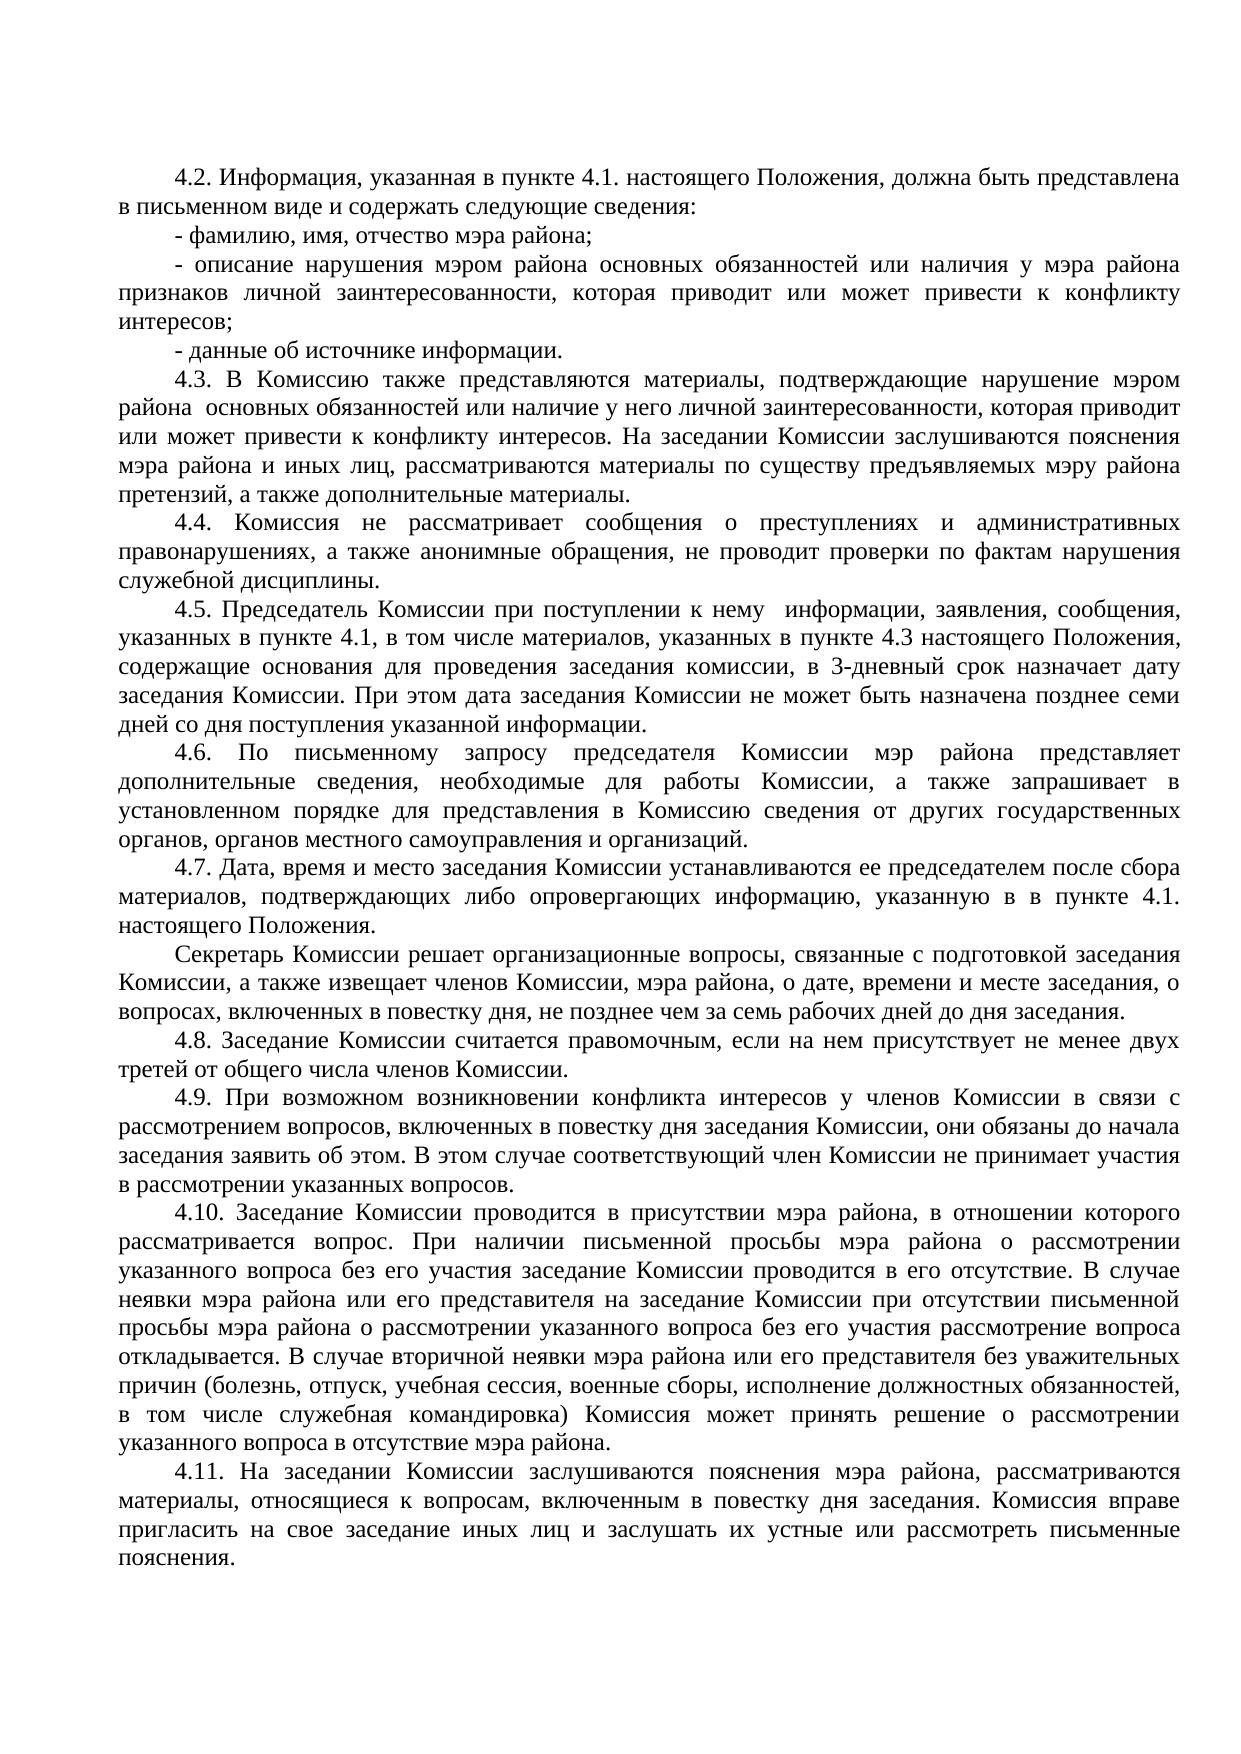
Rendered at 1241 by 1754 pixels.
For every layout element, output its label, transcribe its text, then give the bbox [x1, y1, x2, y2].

text 4.2. Информация, указанная в пункте 4.1. настоящего Положения, должна быть представлена в письменном виде и содержать следующие сведения: [118, 162, 1181, 220]
text - данные об источнике информации. [118, 335, 1181, 364]
text - фамилию, имя, отчество мэра района; [118, 220, 1181, 249]
text 4.8. Заседание Комиссии считается правомочным, если на нем присутствует не менее двух третей от общего числа членов Комиссии. [118, 1025, 1181, 1082]
text - описание нарушения мэром района основных обязанностей или наличия у мэра района признаков личной заинтересованности, которая приводит или может привести к конфликту интересов; [118, 249, 1181, 335]
text 4.4. Комиссия не рассматривает сообщения о преступлениях и административных правонарушениях, а также анонимные обращения, не проводит проверки по фактам нарушения служебной дисциплины. [118, 507, 1181, 594]
text 4.5. Председатель Комиссии при поступлении к нему информации, заявления, сообщения, указанных в пункте 4.1, в том числе материалов, указанных в пункте 4.3 настоящего Положения, содержащие основания для проведения заседания комиссии, в 3-дневный срок назначает дату заседания Комиссии. При этом дата заседания Комиссии не может быть назначена позднее семи дней со дня поступления указанной информации. [118, 594, 1181, 737]
text 4.7. Дата, время и место заседания Комиссии устанавливаются ее председателем после сбора материалов, подтверждающих либо опровергающих информацию, указанную в в пункте 4.1. настоящего Положения. [118, 852, 1181, 939]
text 4.11. На заседании Комиссии заслушиваются пояснения мэра района, рассматриваются материалы, относящиеся к вопросам, включенным в повестку дня заседания. Комиссия вправе пригласить на свое заседание иных лиц и заслушать их устные или рассмотреть письменные пояснения. [118, 1456, 1181, 1571]
text Секретарь Комиссии решает организационные вопросы, связанные с подготовкой заседания Комиссии, а также извещает членов Комиссии, мэра района, о дате, времени и месте заседания, о вопросах, включенных в повестку дня, не позднее чем за семь рабочих дней до дня заседания. [118, 939, 1181, 1025]
text 4.10. Заседание Комиссии проводится в присутствии мэра района, в отношении которого рассматривается вопрос. При наличии письменной просьбы мэра района о рассмотрении указанного вопроса без его участия заседание Комиссии проводится в его отсутствие. В случае неявки мэра района или его представителя на заседание Комиссии при отсутствии письменной просьбы мэра района о рассмотрении указанного вопроса без его участия рассмотрение вопроса откладывается. В случае вторичной неявки мэра района или его представителя без уважительных причин (болезнь, отпуск, учебная сессия, военные сборы, исполнение должностных обязанностей, в том числе служебная командировка) Комиссия может принять решение о рассмотрении указанного вопроса в отсутствие мэра района. [118, 1197, 1181, 1456]
text 4.9. При возможном возникновении конфликта интересов у членов Комиссии в связи с рассмотрением вопросов, включенных в повестку дня заседания Комиссии, они обязаны до начала заседания заявить об этом. В этом случае соответствующий член Комиссии не принимает участия в рассмотрении указанных вопросов. [118, 1082, 1181, 1197]
text 4.6. По письменному запросу председателя Комиссии мэр района представляет дополнительные сведения, необходимые для работы Комиссии, а также запрашивает в установленном порядке для представления в Комиссию сведения от других государственных органов, органов местного самоуправления и организаций. [118, 737, 1181, 852]
text 4.3. В Комиссию также представляются материалы, подтверждающие нарушение мэром района основных обязанностей или наличие у него личной заинтересованности, которая приводит или может привести к конфликту интересов. На заседании Комиссии заслушиваются пояснения мэра района и иных лиц, рассматриваются материалы по существу предъявляемых мэру района претензий, а также дополнительные материалы. [118, 364, 1181, 507]
